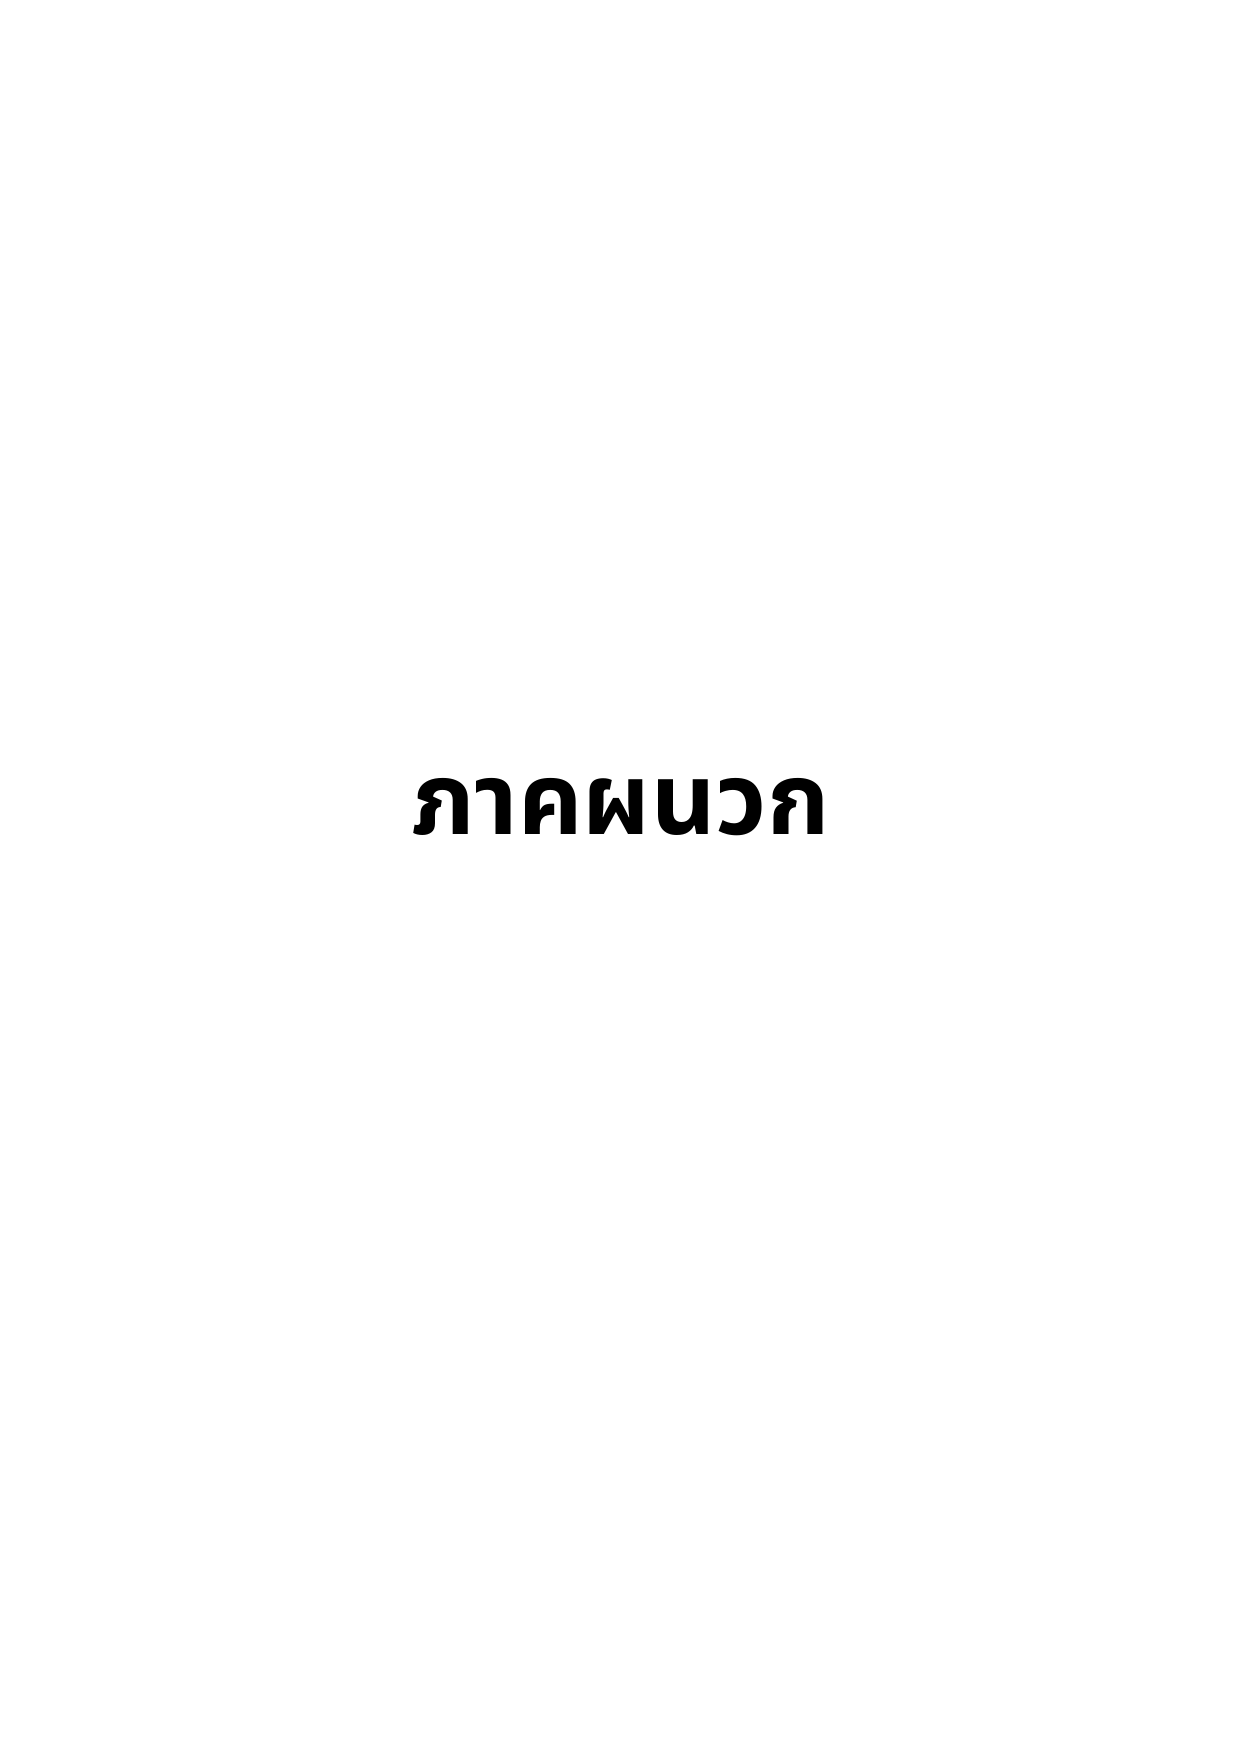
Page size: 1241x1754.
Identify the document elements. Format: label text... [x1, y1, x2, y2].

text ภาคผนวก [150, 728, 1090, 879]
